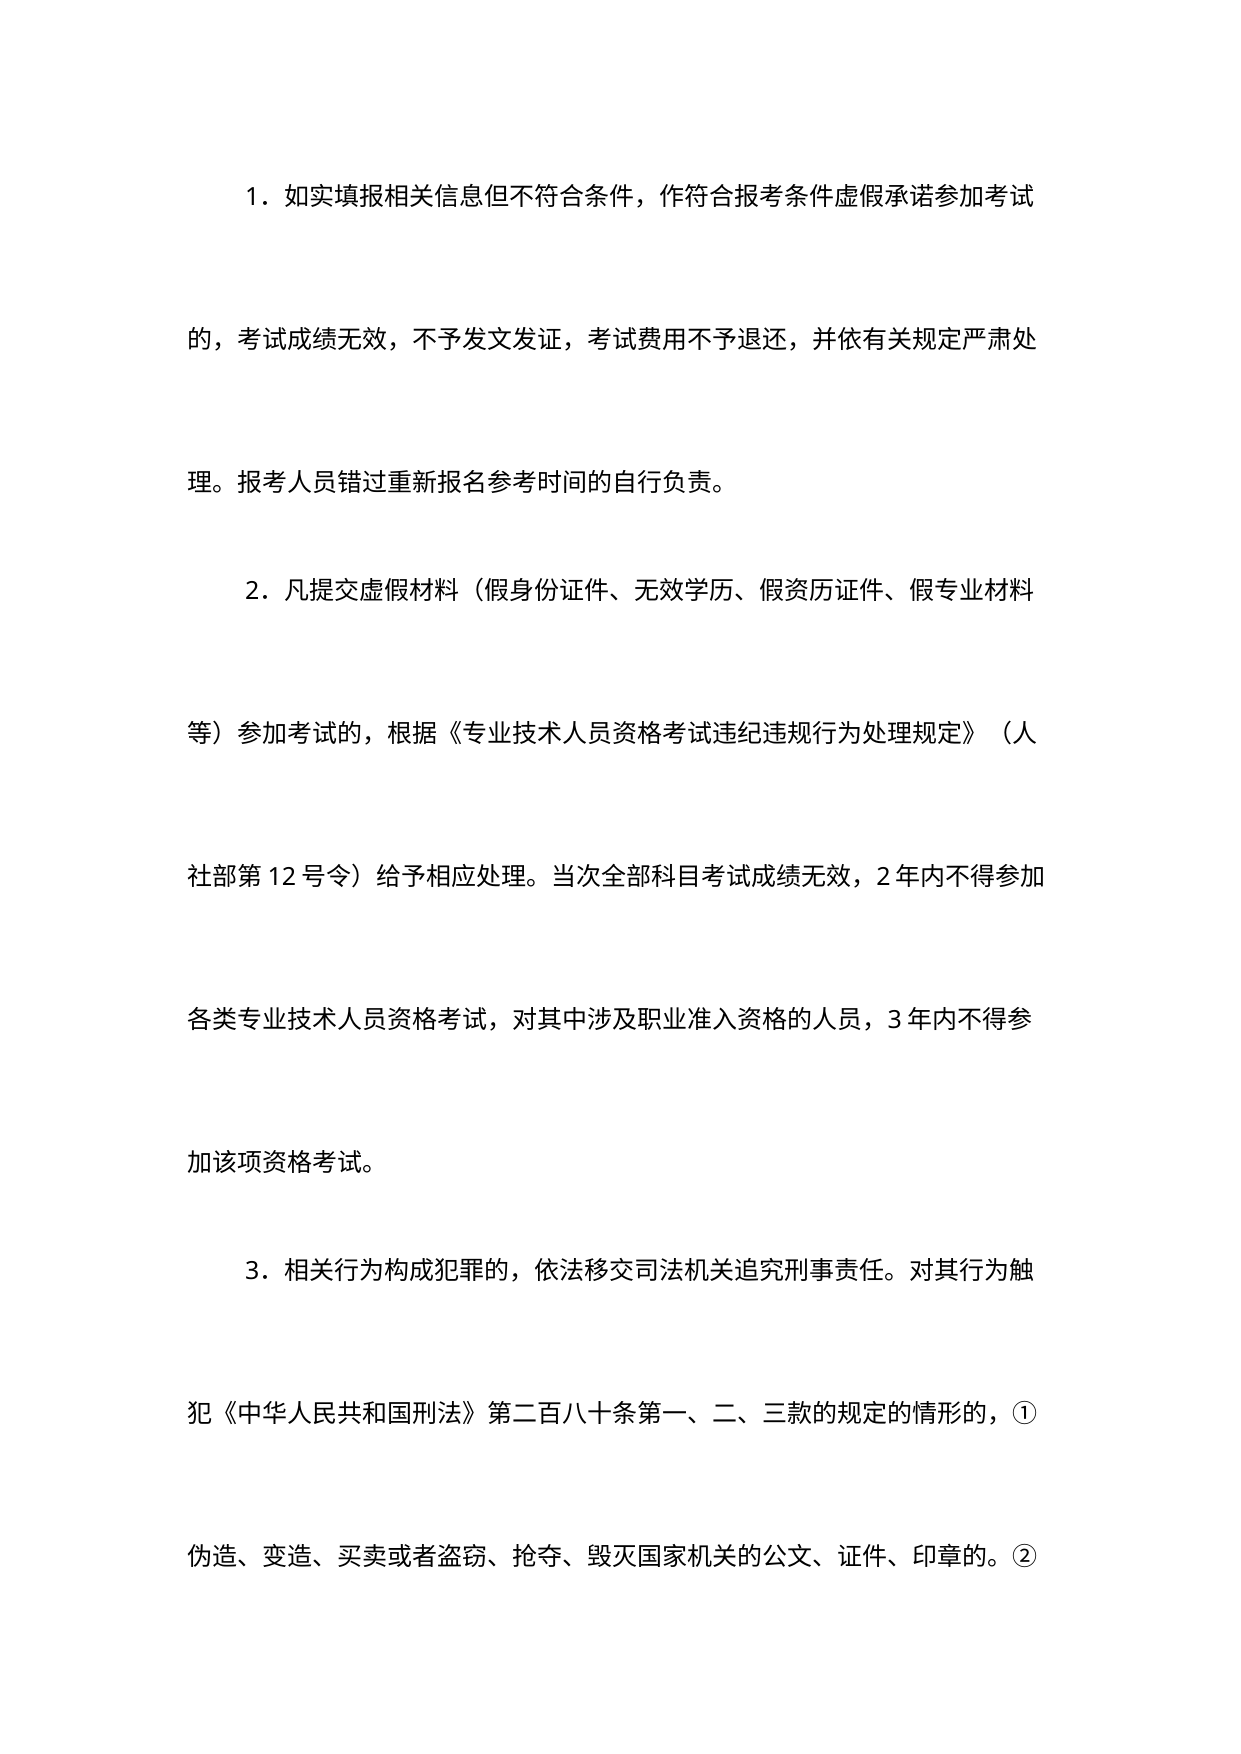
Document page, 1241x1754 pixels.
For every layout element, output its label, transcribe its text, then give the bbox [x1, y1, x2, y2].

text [187, 1236, 1053, 1587]
text 1．如实填报相关信息但不符合条件，作符合报考条件虚假承诺参加考试的，考试成绩无效，不予发文发证，考试费用不予退还，并依有关规定严肃处理。报考人员错过重新报名参考时间的自行负责。 [187, 162, 1053, 513]
text 2．凡提交虚假材料（假身份证件、无效学历、假资历证件、假专业材料等）参加考试的，根据《专业技术人员资格考试违纪违规行为处理规定》（人社部第12号令）给予相应处理。当次全部科目考试成绩无效，2年内不得参加各类专业技术人员资格考试，对其中涉及职业准入资格的人员，3年内不得参加该项资格考试。 [187, 556, 1053, 1193]
